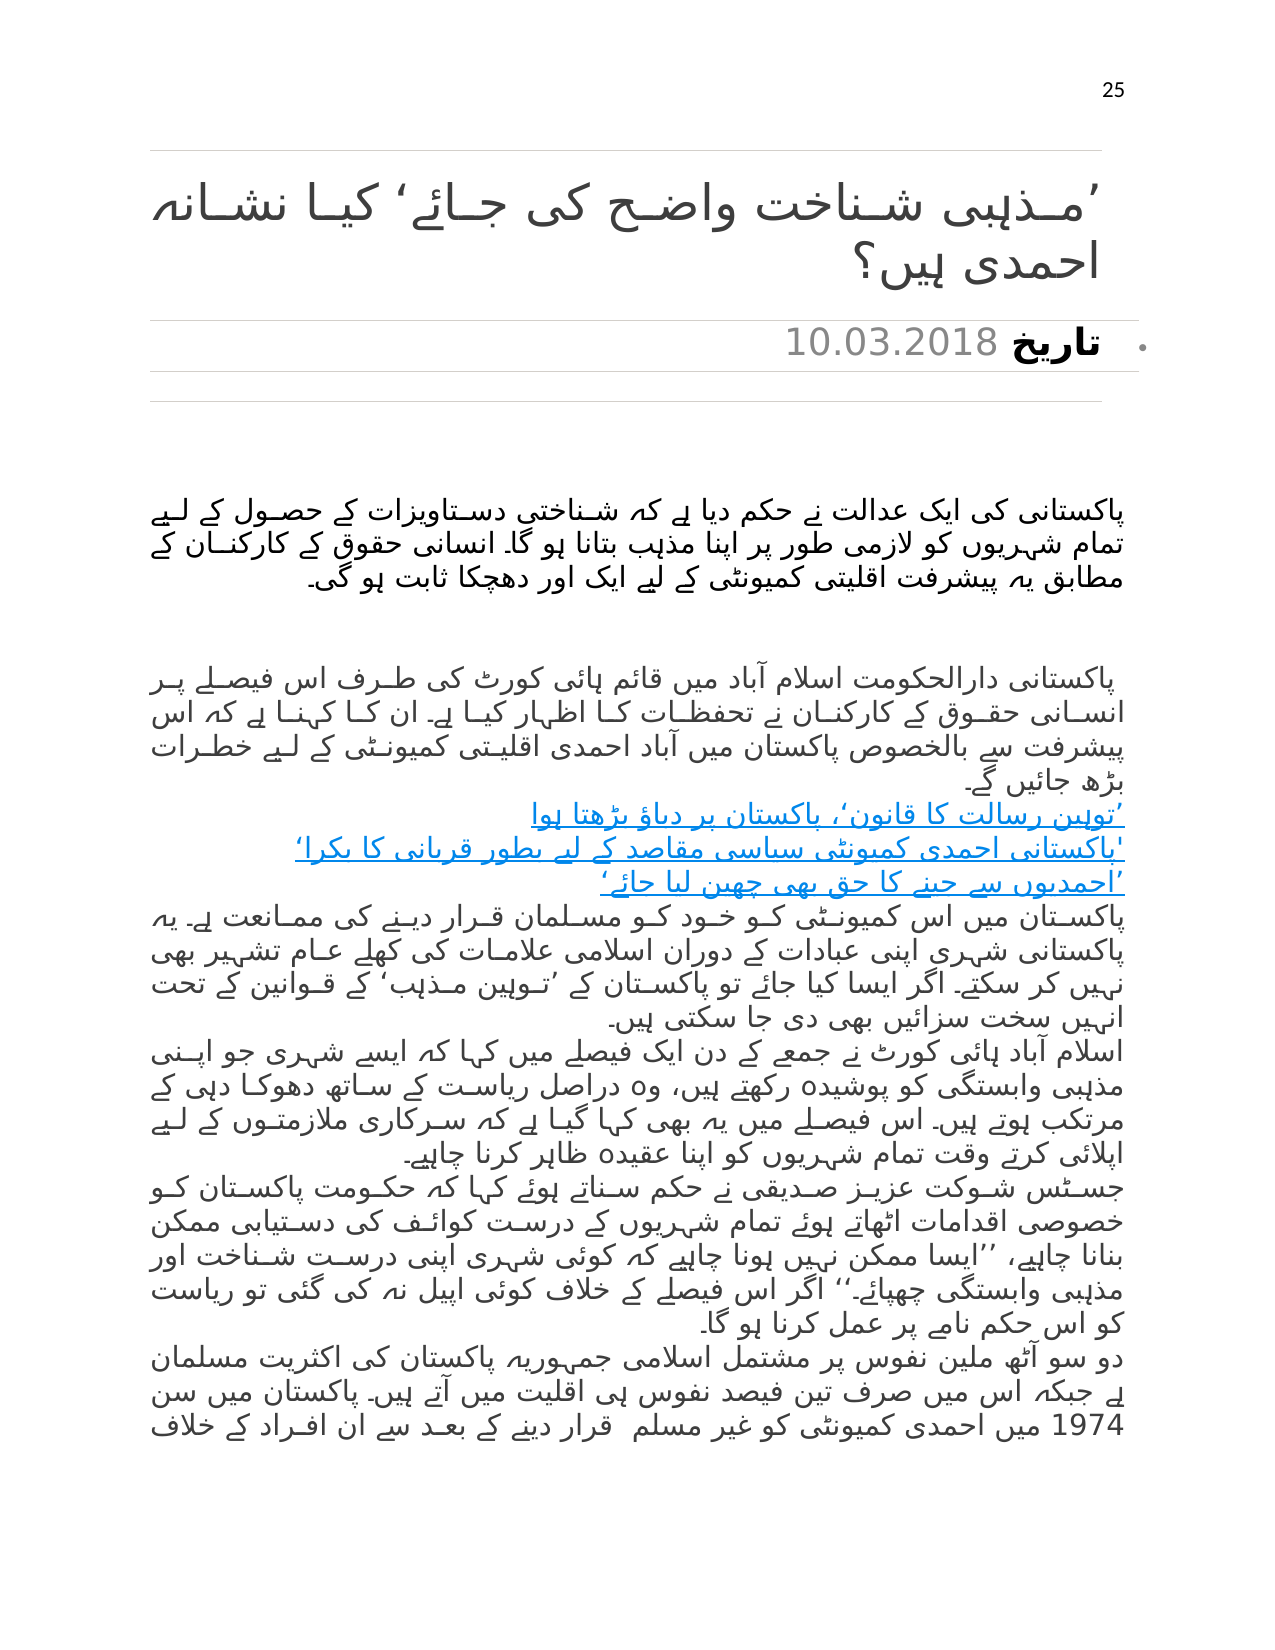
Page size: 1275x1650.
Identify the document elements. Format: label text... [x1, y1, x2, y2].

text 'پاکستانی احمدی کمیونٹی سیاسی مقاصد کے لیے بطور قربانی کا بکرا‘ [150, 831, 1125, 865]
text پاکستانی دارالحکومت اسلام آباد میں قائم ہائی کورٹ کی طرف اس فیصلے پر انسانی حقوق کے کارکنان نے تحفظات کا اظہار کیا ہے۔ ان کا کہنا ہے کہ اس پیشرفت سے بالخصوص پاکستان میں آباد احمدی اقلیتی کمیونٹی کے لیے خطرات بڑھ جائیں گے۔ [150, 661, 1125, 797]
text جسٹس شوکت عزیز صدیقی نے حکم سناتے ہوئے کہا کہ حکومت پاکستان کو خصوصی اقدامات اٹھاتے ہوئے تمام شہریوں کے درست کوائف کی دستیابی ممکن بنانا چاہیے، ’’ایسا ممکن نہیں ہونا چاہیے کہ کوئی شہری اپنی درست شناخت اور مذہبی وابستگی چھپائے۔‘‘ اگر اس فیصلے کے خلاف کوئی اپیل نہ کی گئی تو ریاست کو اس حکم نامے پر عمل کرنا ہو گا۔ [150, 1171, 1125, 1340]
text پاکستان میں اس کمیونٹی کو خود کو مسلمان قرار دینے کی ممانعت ہے۔ یہ پاکستانی شہری اپنی عبادات کے دوران اسلامی علامات کی کھلے عام تشہیر بھی نہیں کر سکتے۔ اگر ایسا کیا جائے تو پاکستان کے ’توہین مذہب‘ کے قوانین کے تحت انہیں سخت سزائیں بھی دی جا سکتی ہیں۔ [150, 899, 1125, 1035]
text ’احمدیوں سے جینے کا حق بھی چھین لیا جائے‘ [150, 865, 1125, 899]
list تاریخ 10.03.2018 [150, 321, 1139, 371]
text پاکستانی کی ایک عدالت نے حکم دیا ہے کہ شناختی دستاویزات کے حصول کے لیے تمام شہریوں کو لازمی طور پر اپنا مذہب بتانا ہو گا۔ انسانی حقوق کے کارکنان کے مطابق یہ پیشرفت اقلیتی کمیونٹی کے لیے ایک اور دھچکا ثابت ہو گی۔ [150, 493, 1125, 595]
text اسلام آباد ہائی کورٹ نے جمعے کے دن ایک فیصلے میں کہا کہ ایسے شہری جو اپنی مذہبی وابستگی کو پوشیدہ رکھتے ہیں، وہ دراصل ریاست کے ساتھ دھوکا دہی کے مرتکب ہوتے ہیں۔ اس فیصلے میں یہ بھی کہا گیا ہے کہ سرکاری ملازمتوں کے لیے اپلائی کرتے وقت تمام شہریوں کو اپنا عقیدہ ظاہر کرنا چاہیے۔ [150, 1035, 1125, 1171]
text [150, 1340, 1125, 1442]
text ’توہین رسالت کا قانون‘، پاکستان پر دباؤ بڑھتا ہوا [150, 797, 1125, 831]
subtitle ’مذہبی شناخت واضح کی جائے‘ کیا نشانہ احمدی ہیں؟ [150, 151, 1102, 290]
